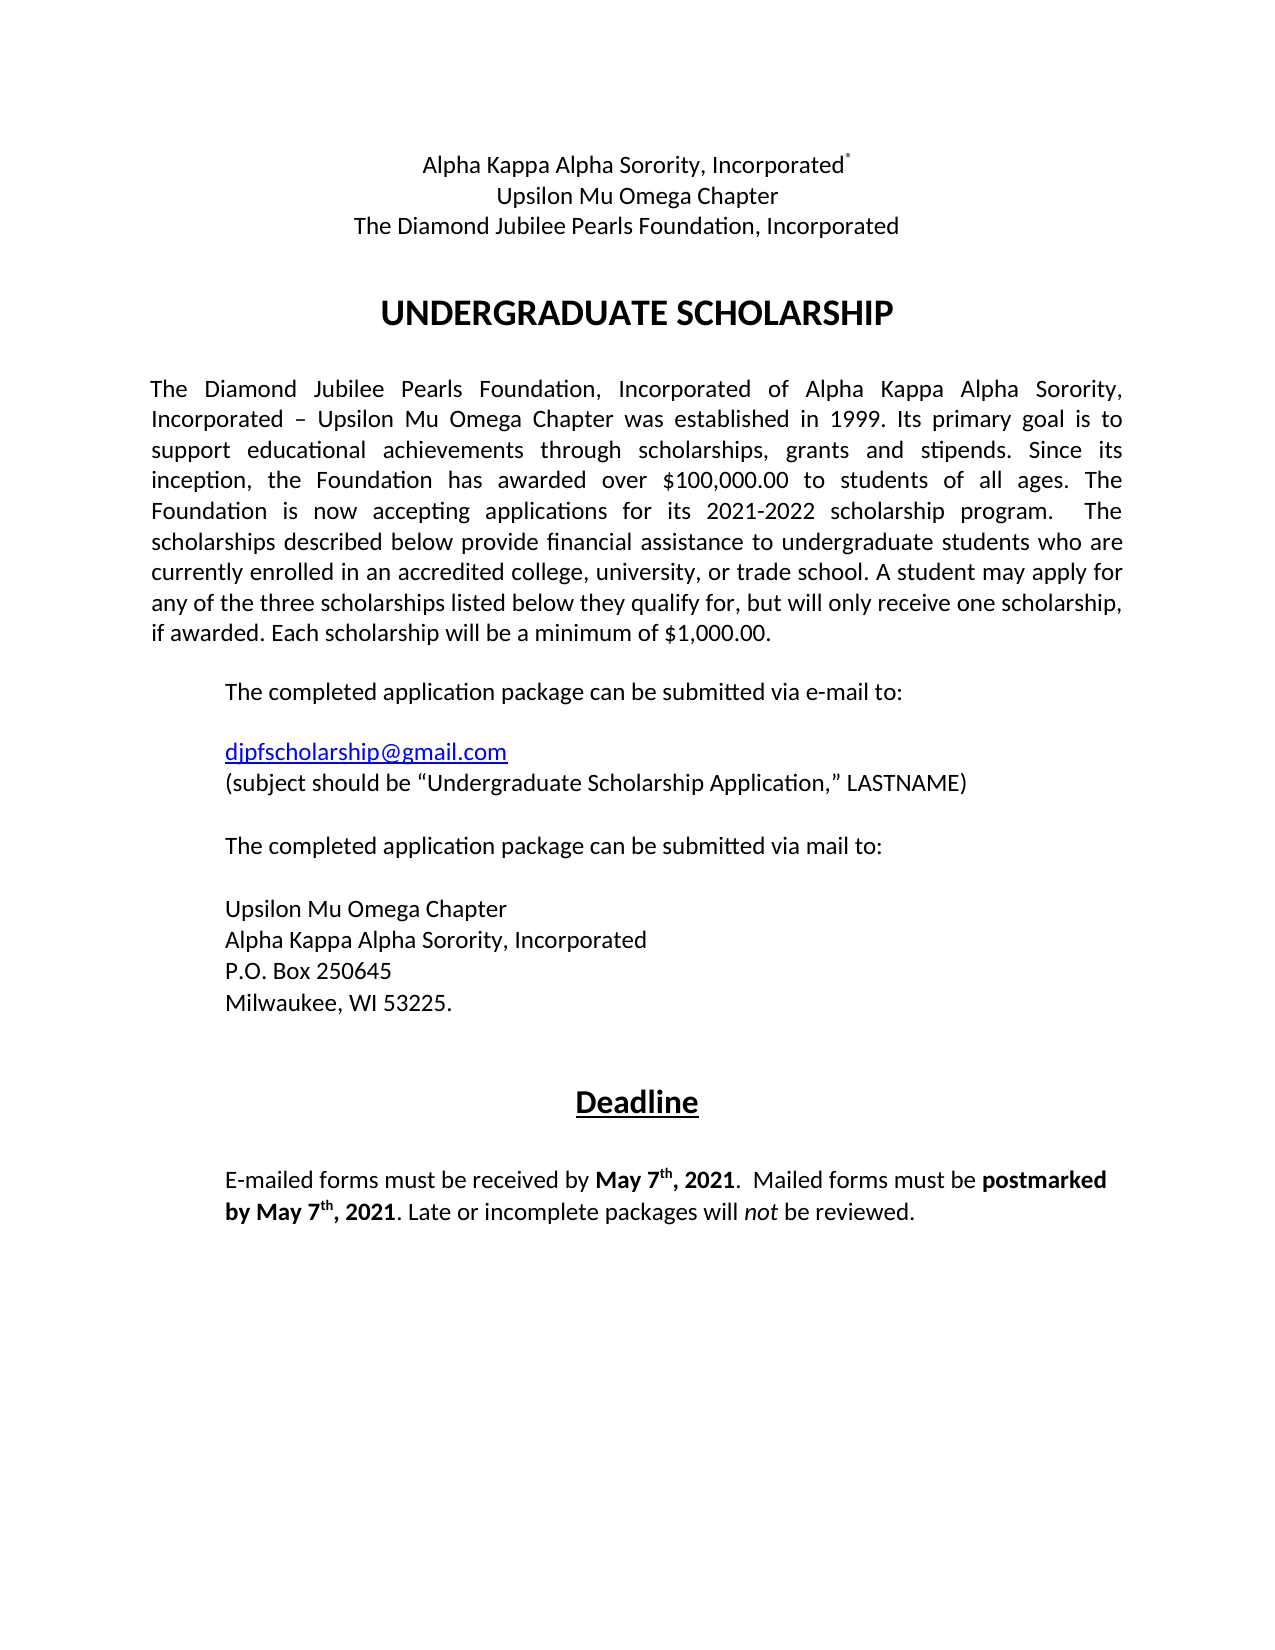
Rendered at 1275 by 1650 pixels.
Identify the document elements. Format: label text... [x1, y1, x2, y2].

text The Diamond Jubilee Pearls Foundation, Incorporated of Alpha Kappa Alpha Sorority, Incorporated – Upsilon Mu Omega Chapter was established in 1999. Its primary goal is to support educational achievements through scholarships, grants and stipends. Since its inception, the Foundation has awarded over $100,000.00 to students of all ages. The Foundation is now accepting applications for its 2021-2022 scholarship program. The scholarships described below provide financial assistance to undergraduate students who are currently enrolled in an accredited college, university, or trade school. A student may apply for any of the three scholarships listed below they qualify for, but will only receive one scholarship, if awarded. Each scholarship will be a minimum of $1,000.00. [150, 373, 1124, 648]
text Deadline [150, 1081, 1124, 1122]
text (subject should be “Undergraduate Scholarship Application,” LASTNAME) [150, 767, 1124, 798]
text Alpha Kappa Alpha Sorority, Incorporated® [150, 149, 1125, 180]
text UNDERGRADUATE SCHOLARSHIP [150, 289, 1124, 335]
text Upsilon Mu Omega Chapter [150, 180, 1125, 210]
text Upsilon Mu Omega Chapter [150, 893, 1124, 923]
text The Diamond Jubilee Pearls Foundation, Incorporated [142, 210, 1112, 241]
text P.O. Box 250645 [150, 955, 1124, 986]
text E-mailed forms must be received by May 7th, 2021. Mailed forms must be postmarked by May 7th, 2021. Late or incomplete packages will not be reviewed. [225, 1164, 1124, 1226]
text djpfscholarship@gmail.com [150, 736, 1124, 766]
text Alpha Kappa Alpha Sorority, Incorporated [150, 924, 1124, 954]
text The completed application package can be submitted via mail to: [150, 830, 1124, 861]
text The completed application package can be submitted via e-mail to: [150, 676, 1124, 706]
text Milwaukee, WI 53225. [150, 987, 1124, 1017]
